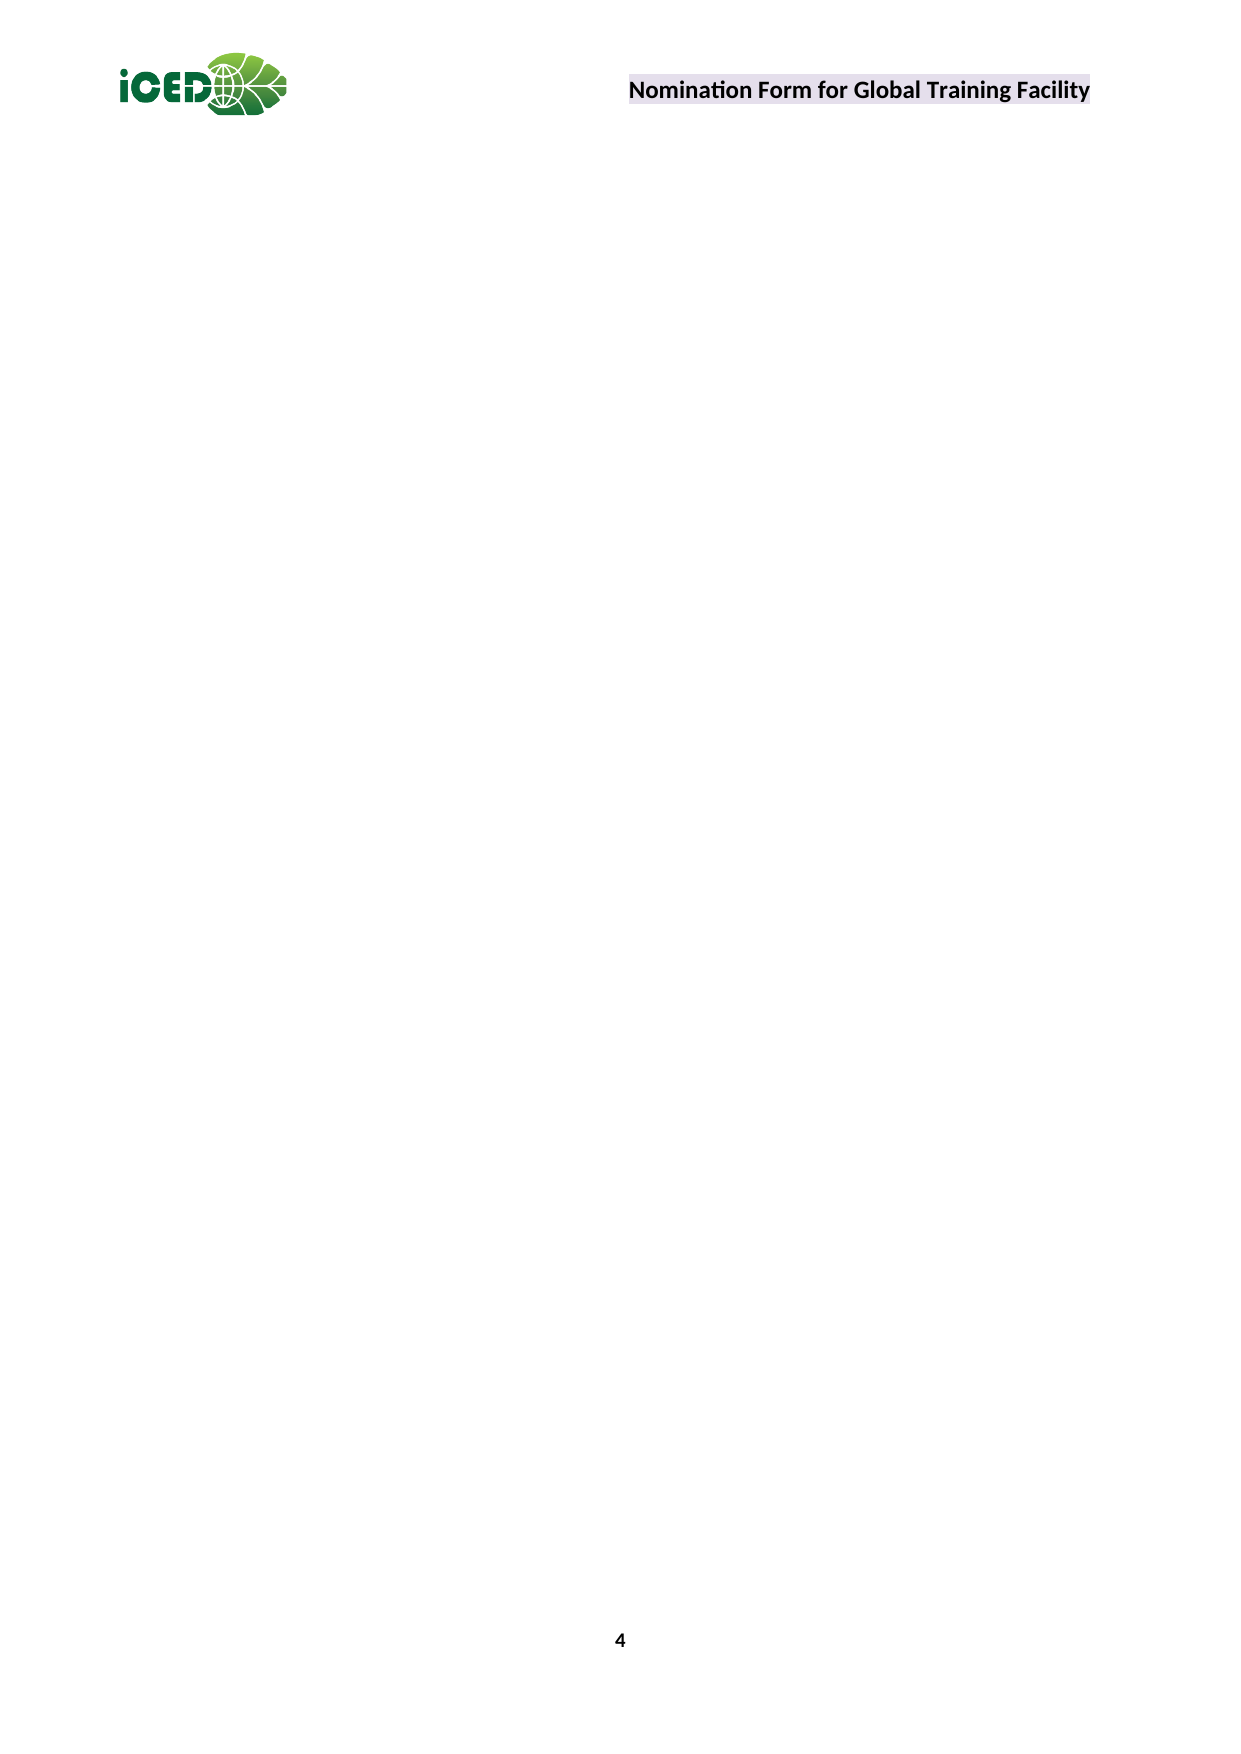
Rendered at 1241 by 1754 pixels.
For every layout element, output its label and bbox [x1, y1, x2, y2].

picture [117, 52, 287, 115]
